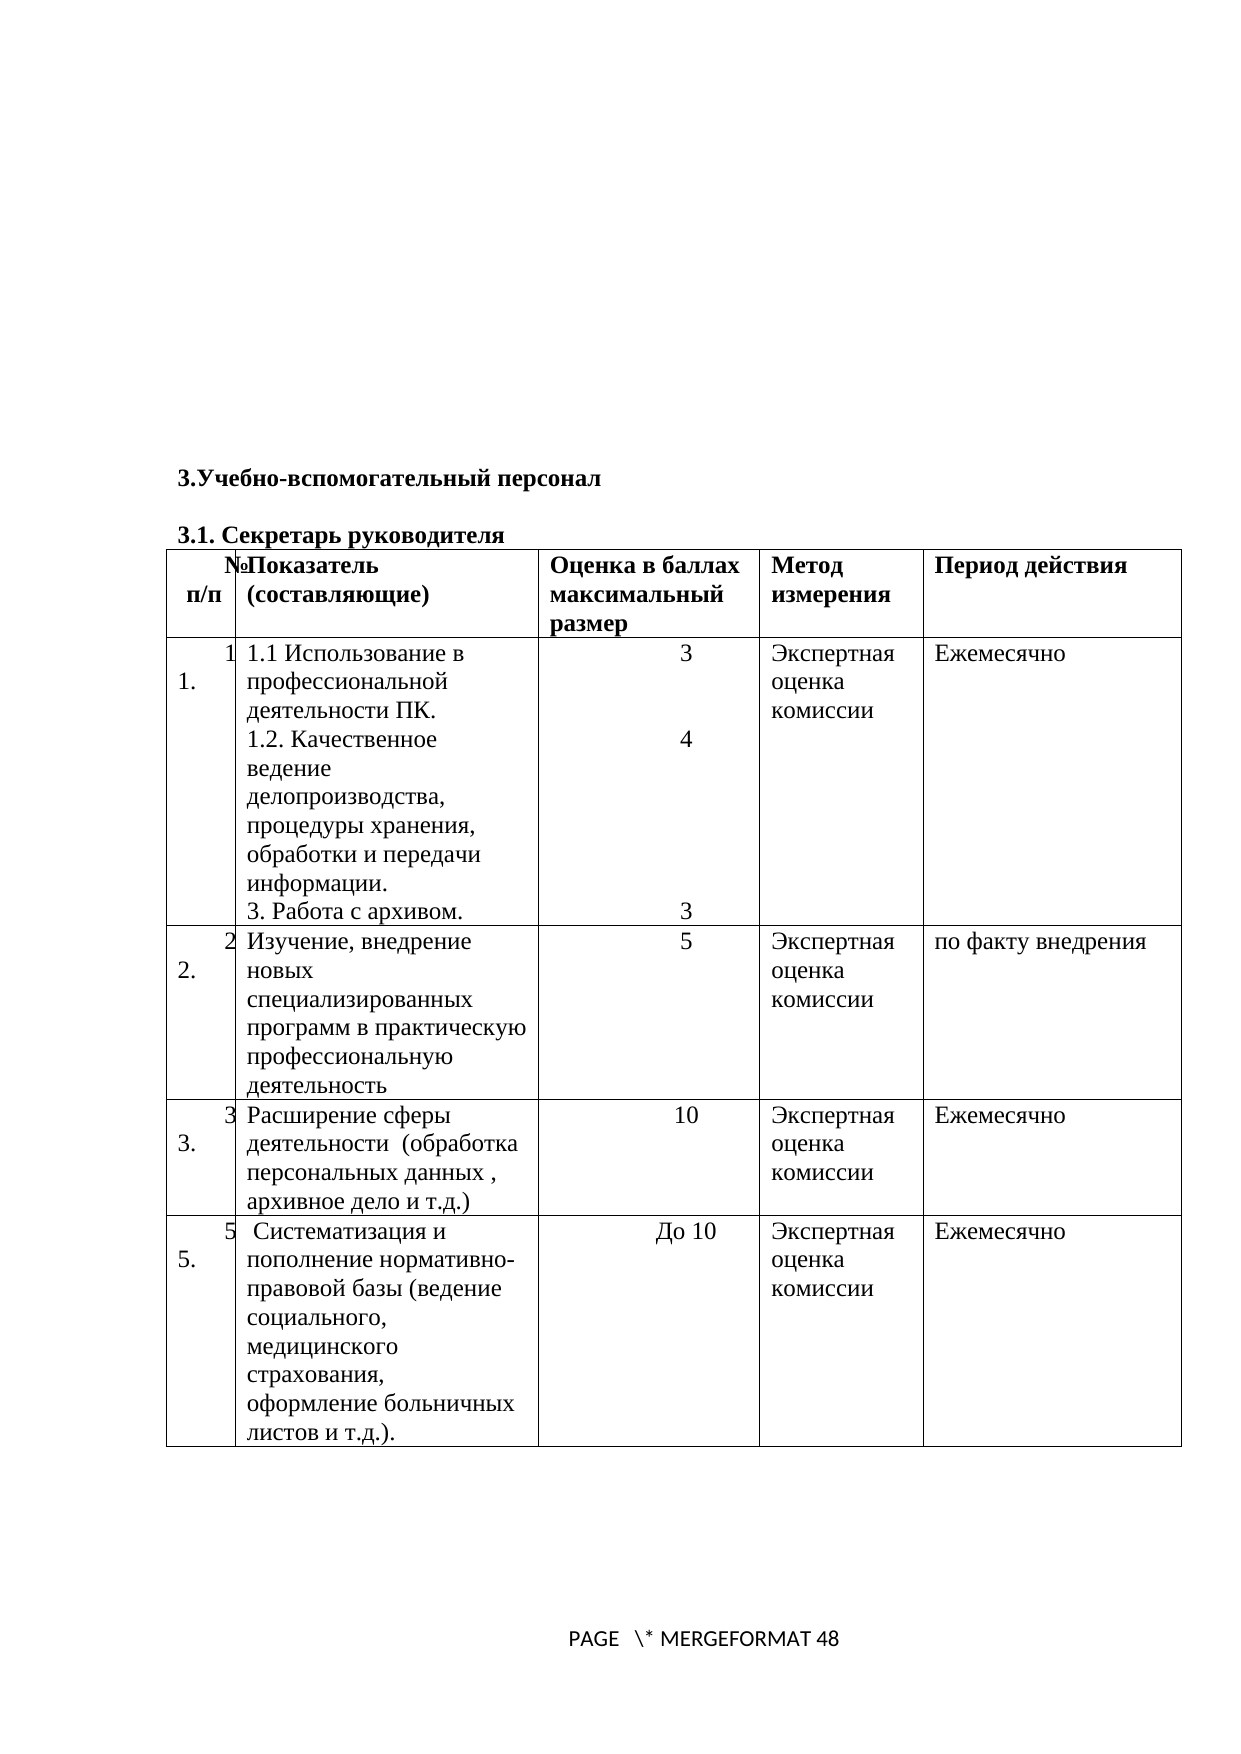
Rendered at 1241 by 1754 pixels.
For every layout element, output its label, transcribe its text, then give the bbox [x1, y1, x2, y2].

table_cell 55. [167, 1216, 235, 1446]
table_cell Экспертная оценка комиссии [760, 926, 923, 1099]
table_header Показатель (составляющие) [236, 550, 538, 637]
table_cell 3 4 3 [539, 638, 759, 925]
table_header Оценка в баллах максимальный размер [539, 550, 759, 637]
text 3.Учебно-вспомогательный персонал [177, 463, 1152, 492]
table_cell 22. [167, 926, 235, 1099]
table_cell 33. [167, 1100, 235, 1215]
table_cell Экспертная оценка комиссии [760, 1216, 923, 1446]
text 3.1. Секретарь руководителя [177, 521, 1152, 549]
table_cell по факту внедрения [924, 926, 1181, 1099]
table_cell 10 [539, 1100, 759, 1215]
table_cell Расширение сферы деятельности (обработка персональных данных , архивное дело и т.д.) [236, 1100, 538, 1215]
table_cell Систематизация и пополнение нормативно-правовой базы (ведение социального, медицинского страхования, оформление больничных листов и т.д.). [236, 1216, 538, 1446]
table_header № п/п [167, 550, 235, 637]
table_header Период действия [924, 550, 1181, 637]
table_cell Ежемесячно [924, 638, 1181, 925]
table_cell Экспертная оценка комиссии [760, 638, 923, 925]
table_cell Ежемесячно [924, 1100, 1181, 1215]
table_header Метод измерения [760, 550, 923, 637]
table_cell Изучение, внедрение новых специализированных программ в практическую профессиональную деятельность [236, 926, 538, 1099]
table_cell 11. [167, 638, 235, 925]
table_cell Ежемесячно [924, 1216, 1181, 1446]
table_cell До 10 [539, 1216, 759, 1446]
table_cell 5 [539, 926, 759, 1099]
table_cell 1.1 Использование в профессиональной деятельности ПК. 1.2. Качественное ведение делопроизводства, процедуры хранения, обработки и передачи информации. 3. Работа с архивом. [236, 638, 538, 925]
table_cell Экспертная оценка комиссии [760, 1100, 923, 1215]
